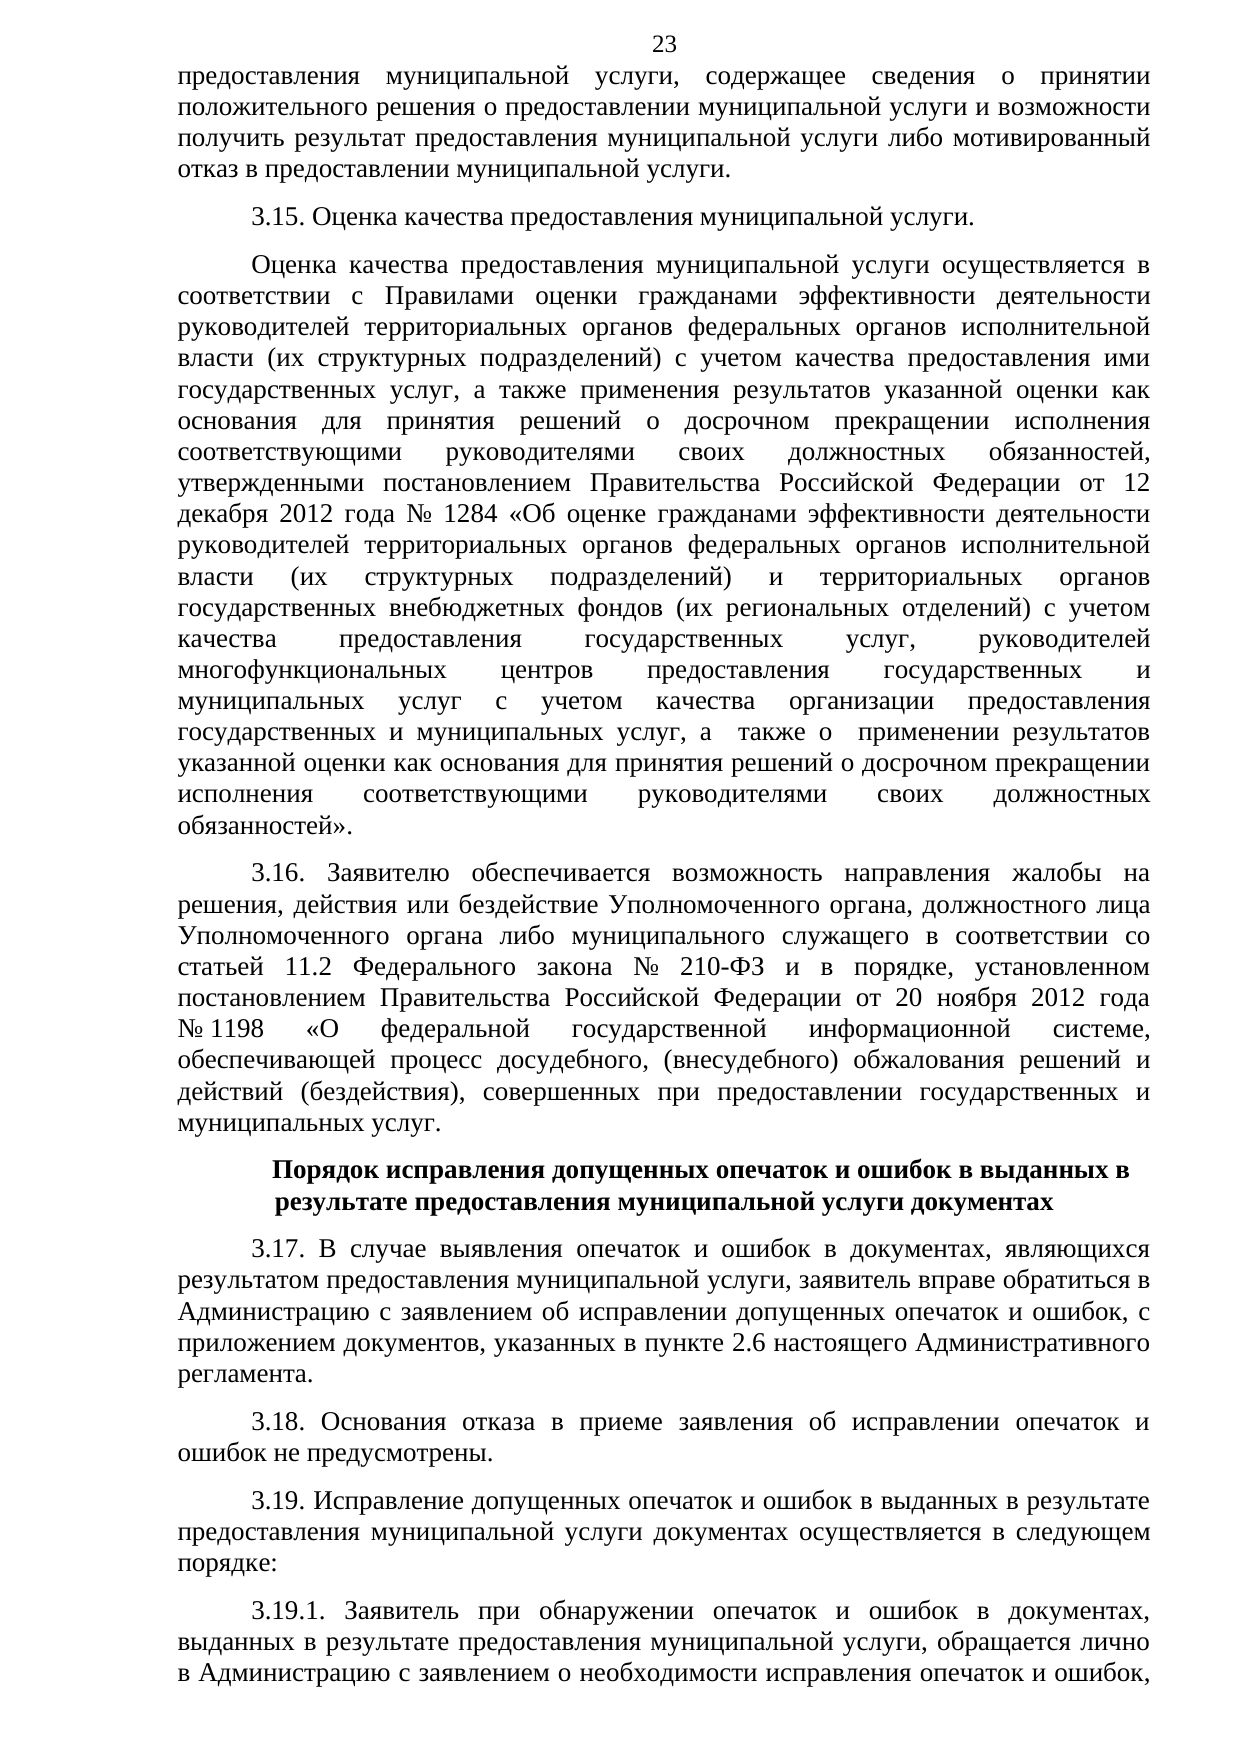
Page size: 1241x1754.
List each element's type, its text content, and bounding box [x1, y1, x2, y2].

text 3.17. В случае выявления опечаток и ошибок в документах, являющихся результатом предоставления муниципальной услуги, заявитель вправе обратиться в Администрацию с заявлением об исправлении допущенных опечаток и ошибок, с приложением документов, указанных в пункте 2.6 настоящего Административного регламента. [177, 1232, 1152, 1388]
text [177, 1594, 1152, 1687]
text 3.16. Заявителю обеспечивается возможность направления жалобы на решения, действия или бездействие Уполномоченного органа, должностного лица Уполномоченного органа либо муниципального служащего в соответствии со статьей 11.2 Федерального закона № 210-ФЗ и в порядке, установленном постановлением Правительства Российской Федерации от 20 ноября 2012 года № 1198 «О федеральной государственной информационной системе, обеспечивающей процесс досудебного, (внесудебного) обжалования решений и действий (бездействия), совершенных при предоставлении государственных и муниципальных услуг. [177, 857, 1152, 1137]
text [177, 59, 1152, 184]
text Оценка качества предоставления муниципальной услуги осуществляется в соответствии с Правилами оценки гражданами эффективности деятельности руководителей территориальных органов федеральных органов исполнительной власти (их структурных подразделений) с учетом качества предоставления ими государственных услуг, а также применения результатов указанной оценки как основания для принятия решений о досрочном прекращении исполнения соответствующими руководителями своих должностных обязанностей, утвержденными постановлением Правительства Российской Федерации от 12 декабря 2012 года № 1284 «Об оценке гражданами эффективности деятельности руководителей территориальных органов федеральных органов исполнительной власти (их структурных подразделений) и территориальных органов государственных внебюджетных фондов (их региональных отделений) с учетом качества предоставления государственных услуг, руководителей многофункциональных центров предоставления государственных и муниципальных услуг с учетом качества организации предоставления государственных и муниципальных услуг, а также о применении результатов указанной оценки как основания для принятия решений о досрочном прекращении исполнения соответствующими руководителями своих должностных обязанностей». [177, 248, 1152, 840]
text Порядок исправления допущенных опечаток и ошибок в выданных в результате предоставления муниципальной услуги документах [177, 1153, 1152, 1216]
text 3.19. Исправление допущенных опечаток и ошибок в выданных в результате предоставления муниципальной услуги документах осуществляется в следующем порядке: [177, 1484, 1152, 1577]
text 3.15. Оценка качества предоставления муниципальной услуги. [177, 200, 1152, 231]
text 3.18. Основания отказа в приеме заявления об исправлении опечаток и ошибок не предусмотрены. [177, 1405, 1152, 1467]
